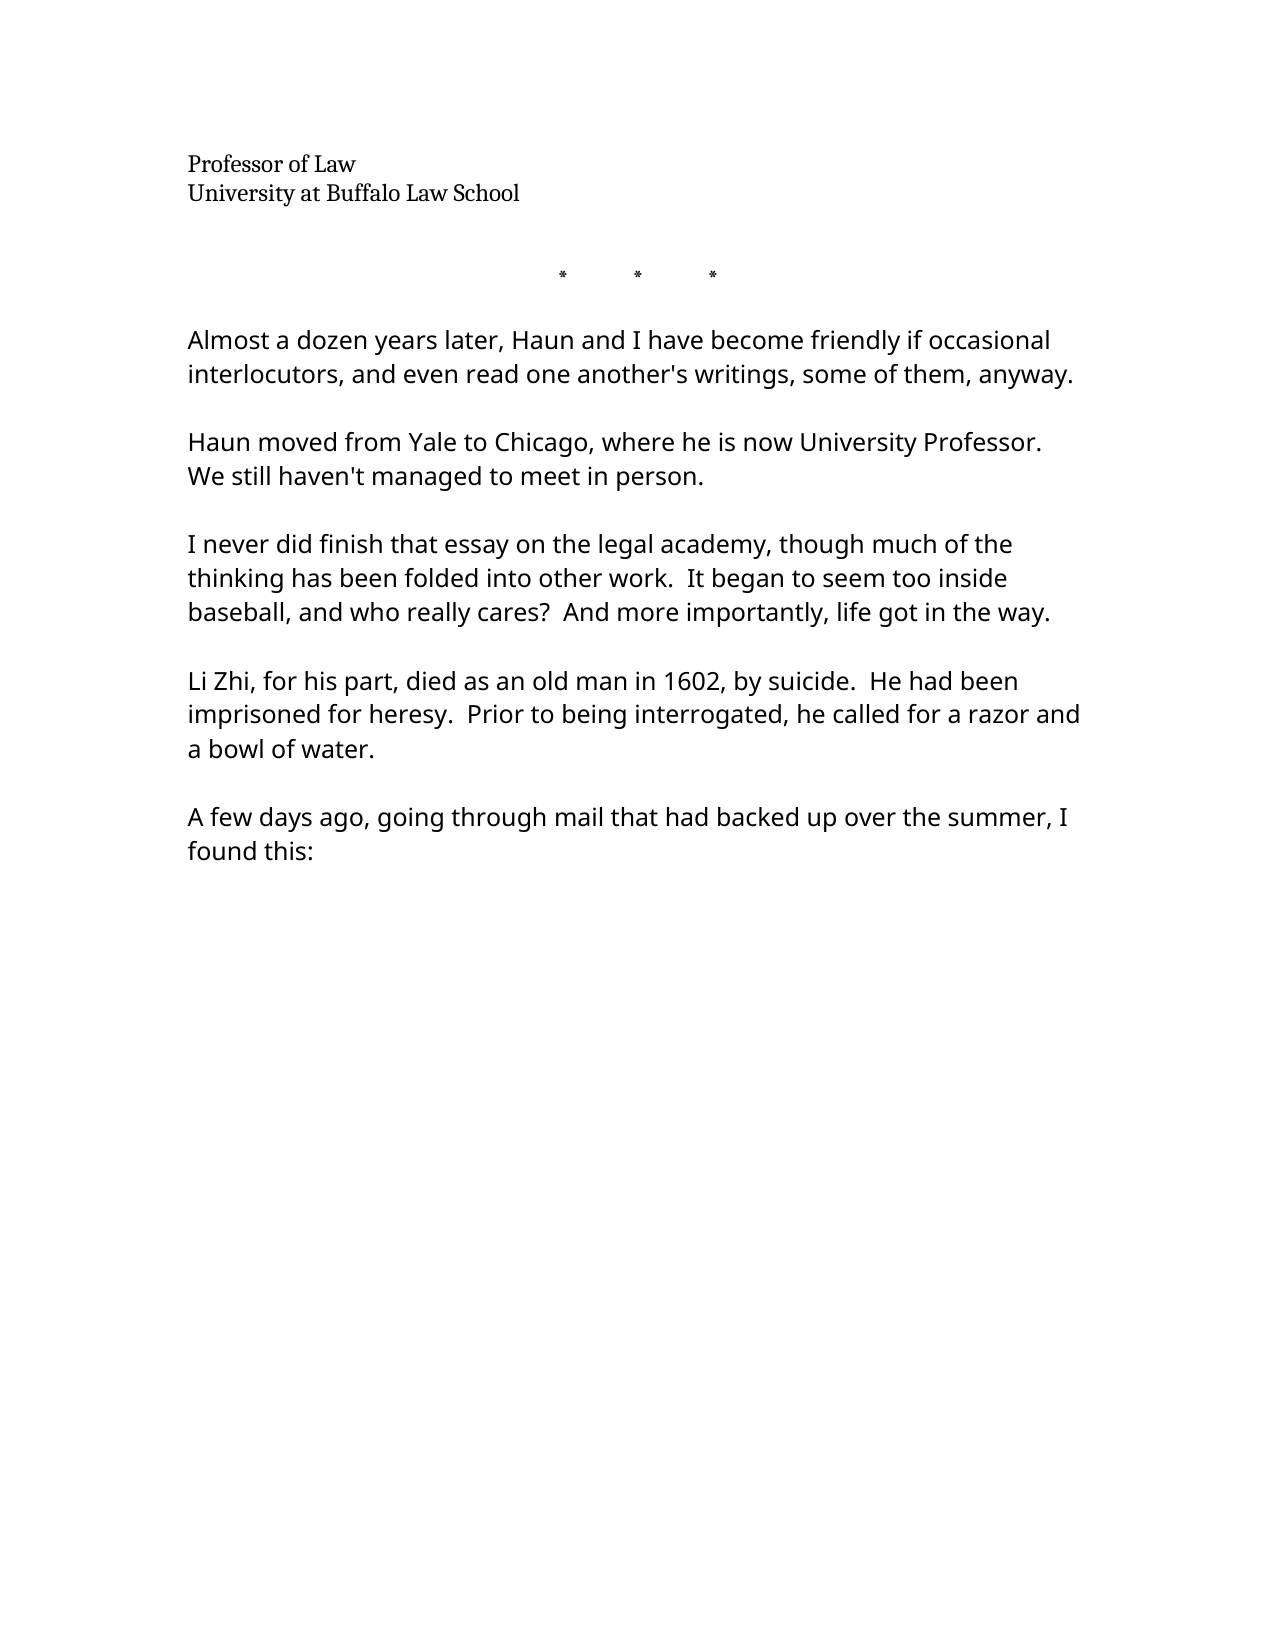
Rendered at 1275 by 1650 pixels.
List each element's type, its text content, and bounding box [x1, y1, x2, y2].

text * * * [187, 265, 1087, 294]
text Haun moved from Yale to Chicago, where he is now University Professor. We still haven't managed to meet in person. [187, 425, 1087, 493]
text I never did finish that essay on the legal academy, though much of the thinking has been folded into other work. It began to seem too inside baseball, and who really cares? And more importantly, life got in the way. [187, 527, 1087, 629]
text Almost a dozen years later, Haun and I have become friendly if occasional interlocutors, and even read one another's writings, some of them, anyway. [187, 322, 1087, 391]
text A few days ago, going through mail that had backed up over the summer, I found this: [187, 799, 1087, 867]
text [187, 150, 1087, 207]
text Li Zhi, for his part, died as an old man in 1602, by suicide. He had been imprisoned for heresy. Prior to being interrogated, he called for a razor and a bowl of water. [187, 663, 1087, 765]
